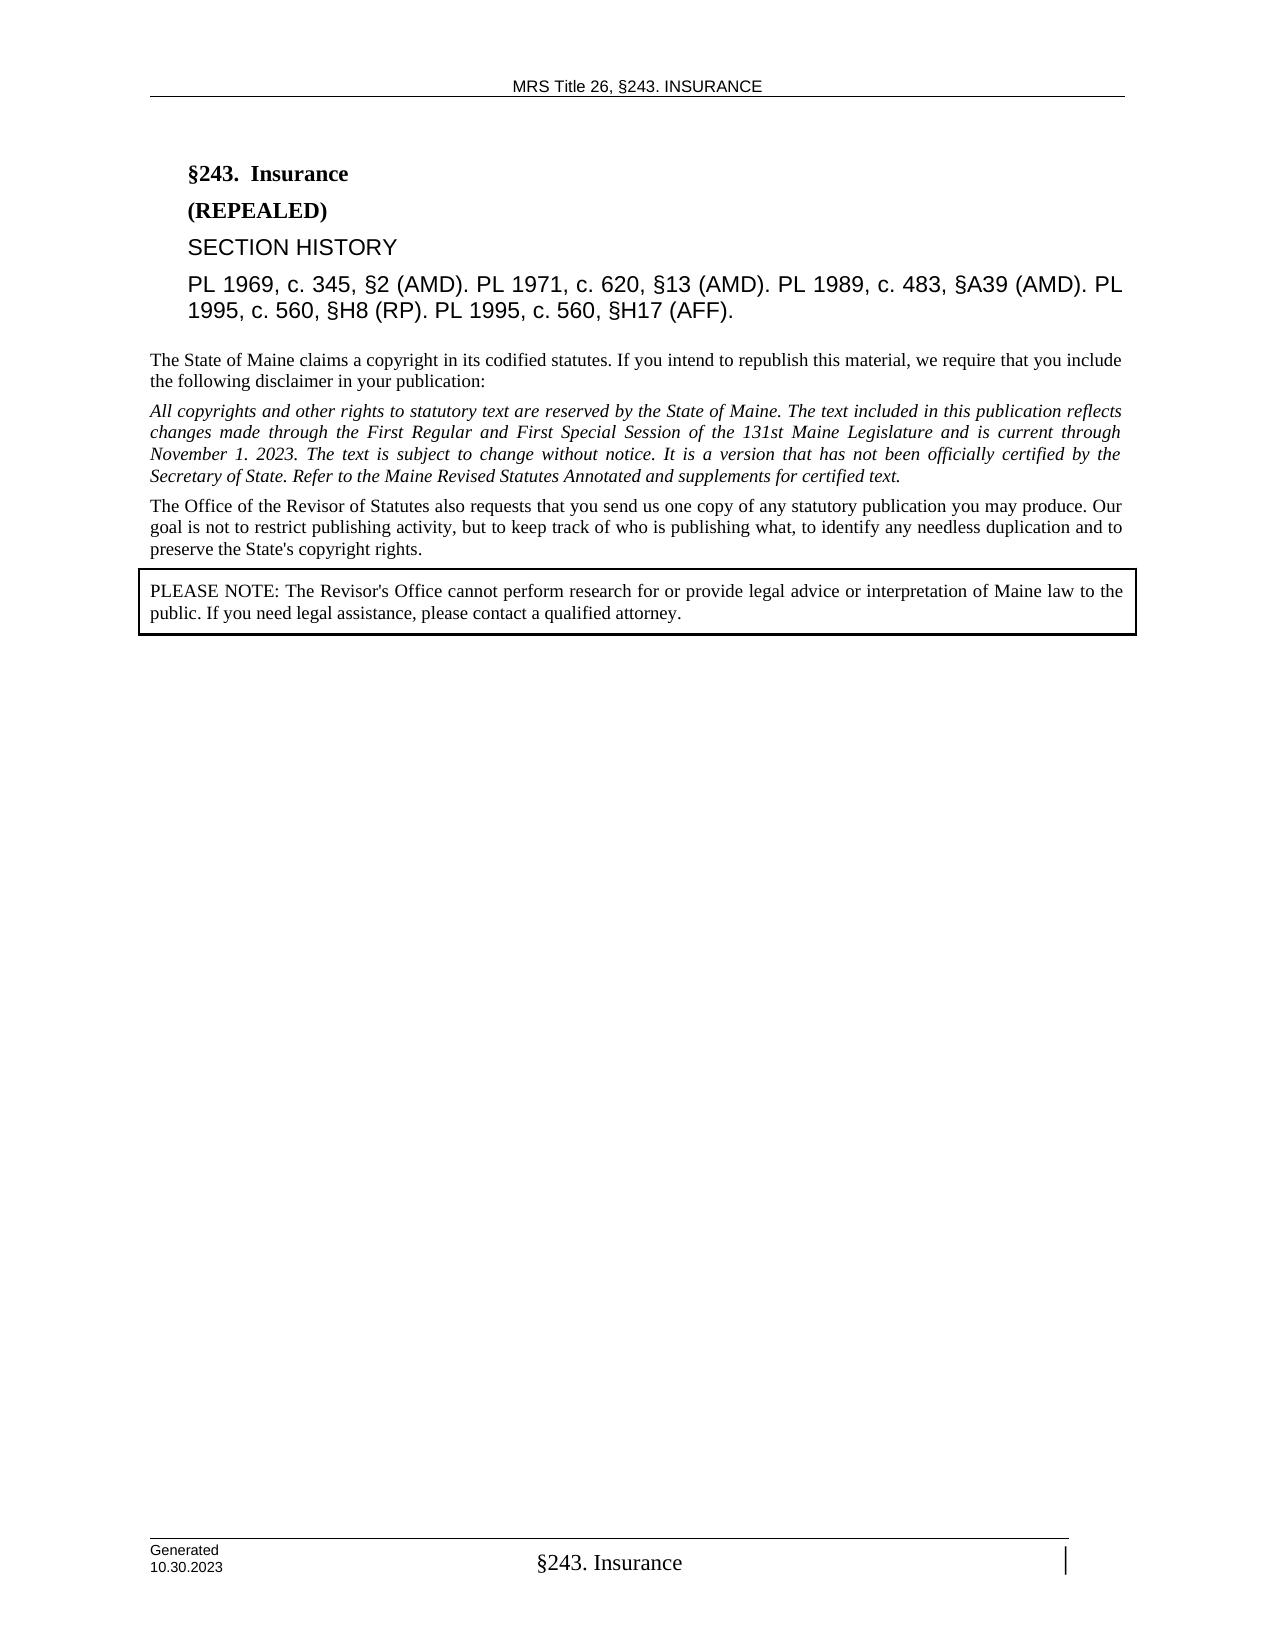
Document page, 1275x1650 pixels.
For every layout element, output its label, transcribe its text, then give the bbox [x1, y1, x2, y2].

text PLEASE NOTE: The Revisor's Office cannot perform research for or provide legal advice or interpretation of Maine law to the public. If you need legal assistance, please contact a qualified attorney. [140, 570, 1135, 633]
text The Office of the Revisor of Statutes also requests that you send us one copy of any statutory publication you may produce. Our goal is not to restrict publishing activity, but to keep track of who is publishing what, to identify any needless duplication and to preserve the State's copyright rights. [150, 494, 1125, 559]
text The State of Maine claims a copyright in its codified statutes. If you intend to republish this material, we require that you include the following disclaimer in your publication: [150, 348, 1125, 392]
text (REPEALED) [187, 197, 1125, 223]
text §243. Insurance [187, 160, 1125, 187]
text All copyrights and other rights to statutory text are reserved by the State of Maine. The text included in this publication reflects changes made through the First Regular and First Special Session of the 131st Maine Legislature and is current through November 1. 2023 . The text is subject to change without notice. It is a version that has not been officially certified by the Secretary of State. Refer to the Maine Revised Statutes Annotated and supplements for certified text. [150, 400, 1125, 486]
text SECTION HISTORY [187, 234, 1125, 260]
text PL 1969, c. 345, §2 (AMD). PL 1971, c. 620, §13 (AMD). PL 1989, c. 483, §A39 (AMD). PL 1995, c. 560, §H8 (RP). PL 1995, c. 560, §H17 (AFF). [187, 271, 1125, 323]
